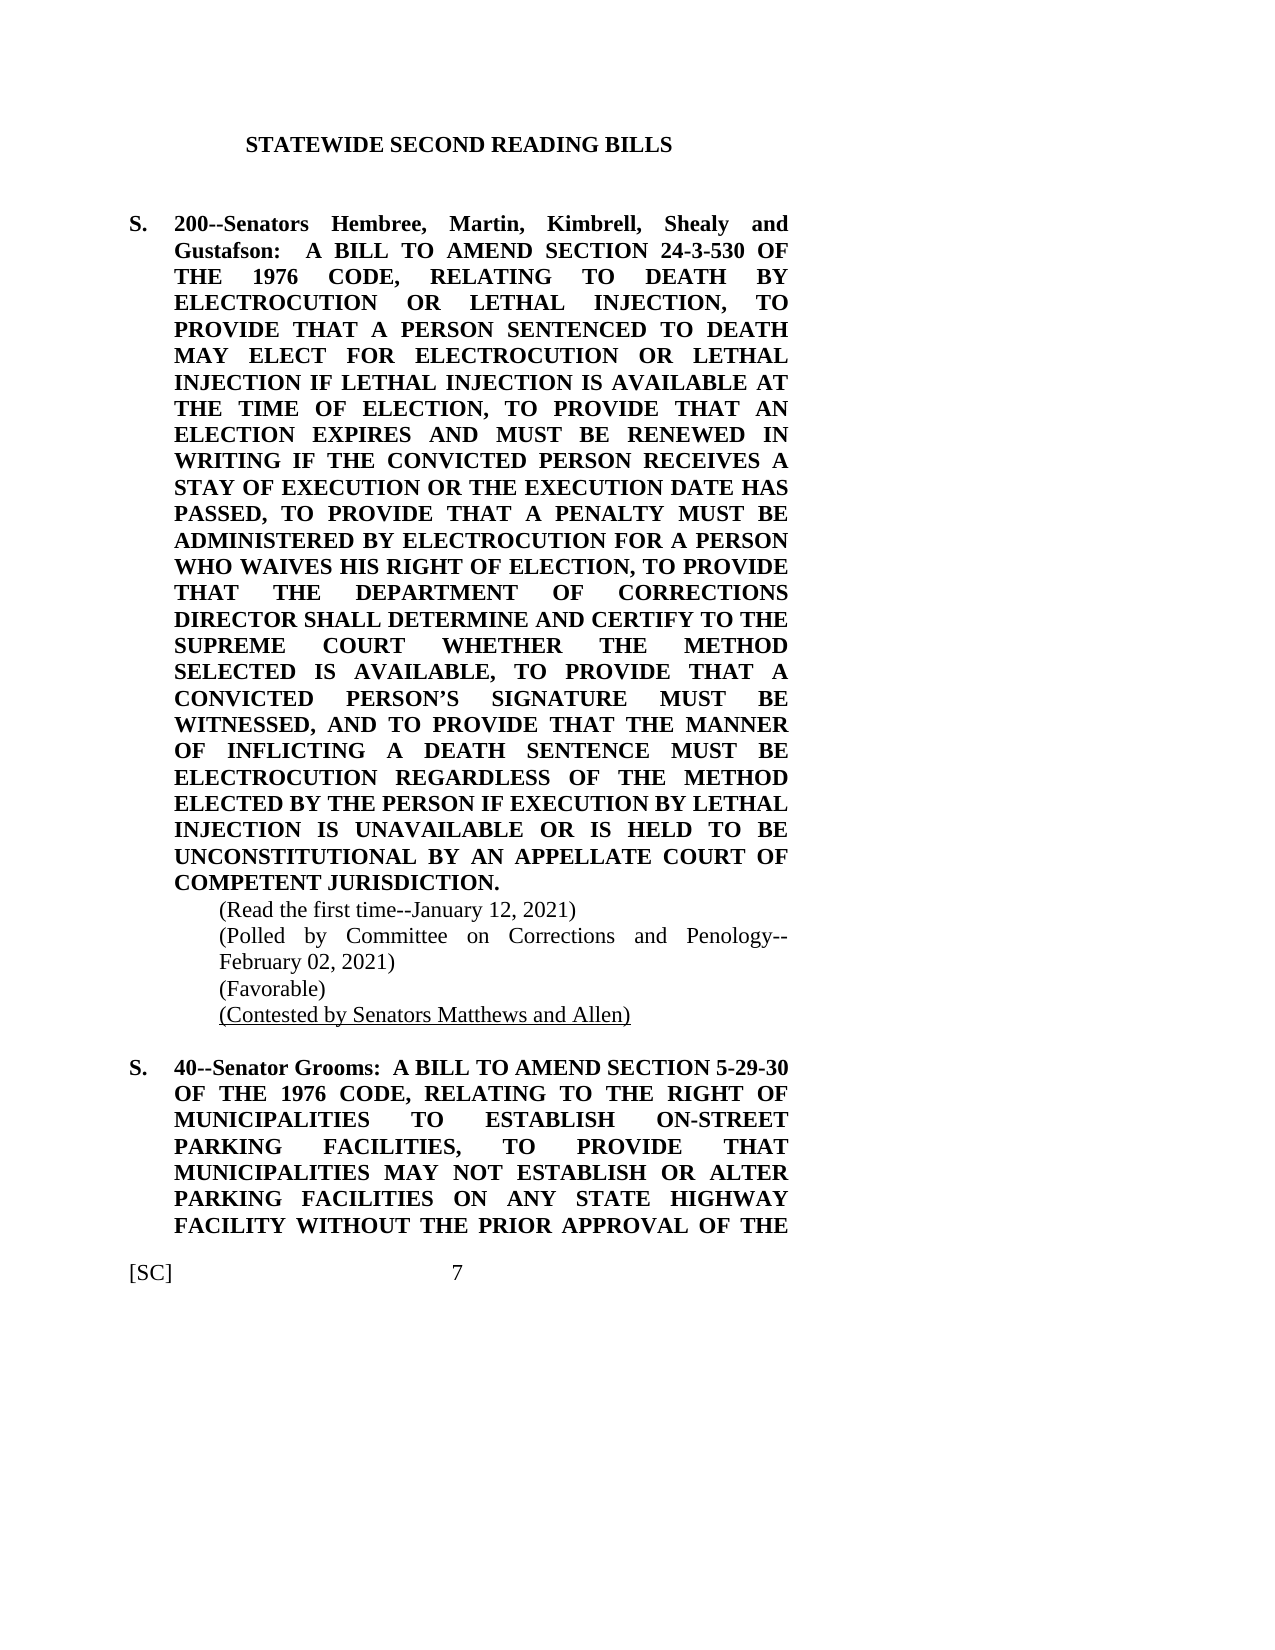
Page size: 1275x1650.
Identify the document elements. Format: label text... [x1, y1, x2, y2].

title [129, 1054, 789, 1238]
subtitle STATEWIDE SECOND READING BILLS [129, 131, 789, 158]
text (Favorable) [219, 975, 789, 1001]
text (Contested by Senators Matthews and Allen) [219, 1001, 789, 1027]
title S. 200--Senators Hembree, Martin, Kimbrell, Shealy and Gustafson: A BILL TO AMEND SECTION 24-3-530 OF THE 1976 CODE, RELATING TO DEATH BY ELECTROCUTION OR LETHAL INJECTION, TO PROVIDE THAT A PERSON SENTENCED TO DEATH MAY ELECT FOR ELECTROCUTION OR LETHAL INJECTION IF LETHAL INJECTION IS AVAILABLE AT THE TIME OF ELECTION, TO PROVIDE THAT AN ELECTION EXPIRES AND MUST BE RENEWED IN WRITING IF THE CONVICTED PERSON RECEIVES A STAY OF EXECUTION OR THE EXECUTION DATE HAS PASSED, TO PROVIDE THAT A PENALTY MUST BE ADMINISTERED BY ELECTROCUTION FOR A PERSON WHO WAIVES HIS RIGHT OF ELECTION, TO PROVIDE THAT THE DEPARTMENT OF CORRECTIONS DIRECTOR SHALL DETERMINE AND CERTIFY TO THE SUPREME COURT WHETHER THE METHOD SELECTED IS AVAILABLE, TO PROVIDE THAT A CONVICTED PERSON’S SIGNATURE MUST BE WITNESSED, AND TO PROVIDE THAT THE MANNER OF INFLICTING A DEATH SENTENCE MUST BE ELECTROCUTION REGARDLESS OF THE METHOD ELECTED BY THE PERSON IF EXECUTION BY LETHAL INJECTION IS UNAVAILABLE OR IS HELD TO BE UNCONSTITUTIONAL BY AN APPELLATE COURT OF COMPETENT JURISDICTION. [129, 210, 789, 896]
text (Read the first time--January 12, 2021) [219, 896, 789, 922]
text (Polled by Committee on Corrections and Penology--February 02, 2021) [219, 922, 789, 975]
